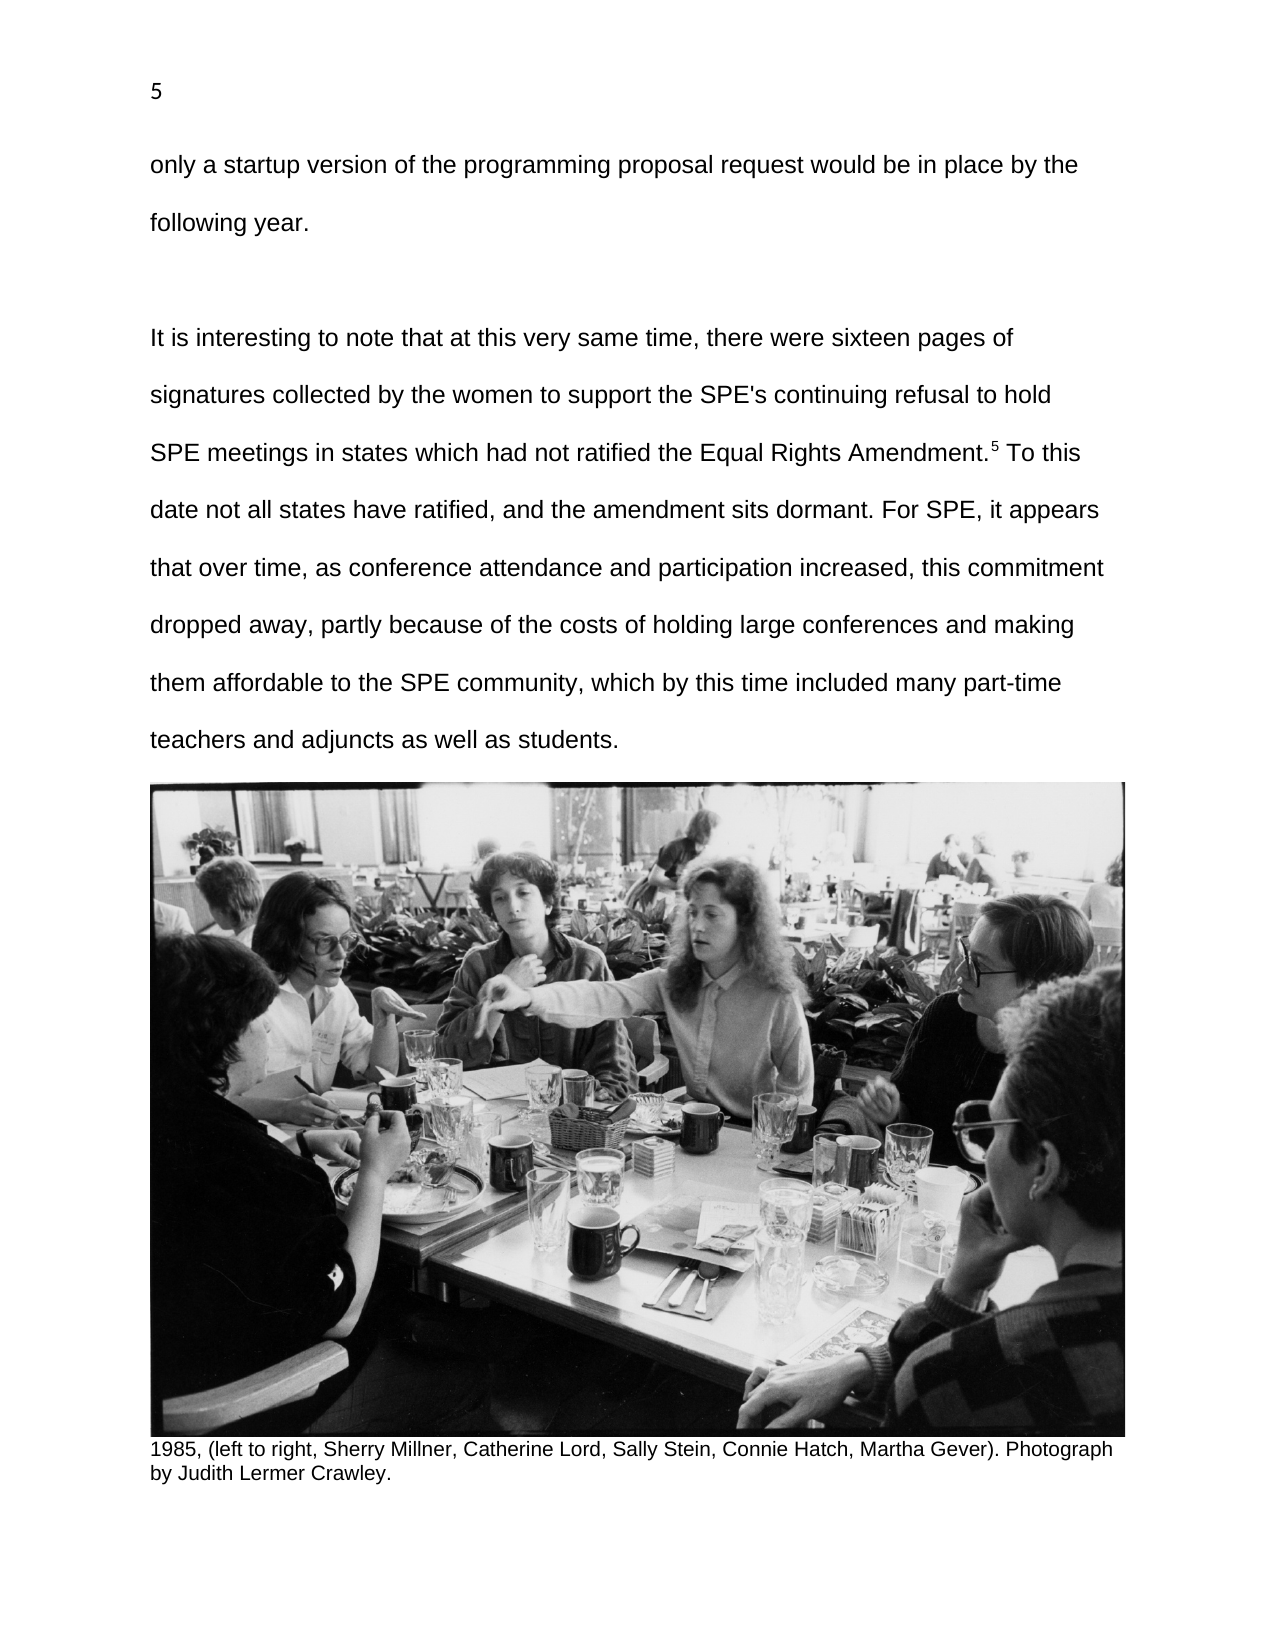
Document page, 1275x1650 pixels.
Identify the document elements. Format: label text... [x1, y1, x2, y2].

text It is interesting to note that at this very same time, there were sixteen pages of signatures collected by the women to support the SPE's continuing refusal to hold SPE meetings in states which had not ratified the Equal Rights Amendment. To this date not all states have ratified, and the amendment sits dormant. For SPE, it appears that over time, as conference attendance and participation increased, this commitment dropped away, partly because of the costs of holding large conferences and making them affordable to the SPE community, which by this time included many part-time teachers and adjuncts as well as students. [150, 322, 1106, 754]
text 1985, (left to right, Sherry Millner, Catherine Lord, Sally Stein, Connie Hatch, Martha Gever). Photograph by Judith Lermer Crawley. [150, 1437, 1125, 1485]
picture [150, 782, 1125, 1437]
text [150, 150, 1117, 236]
